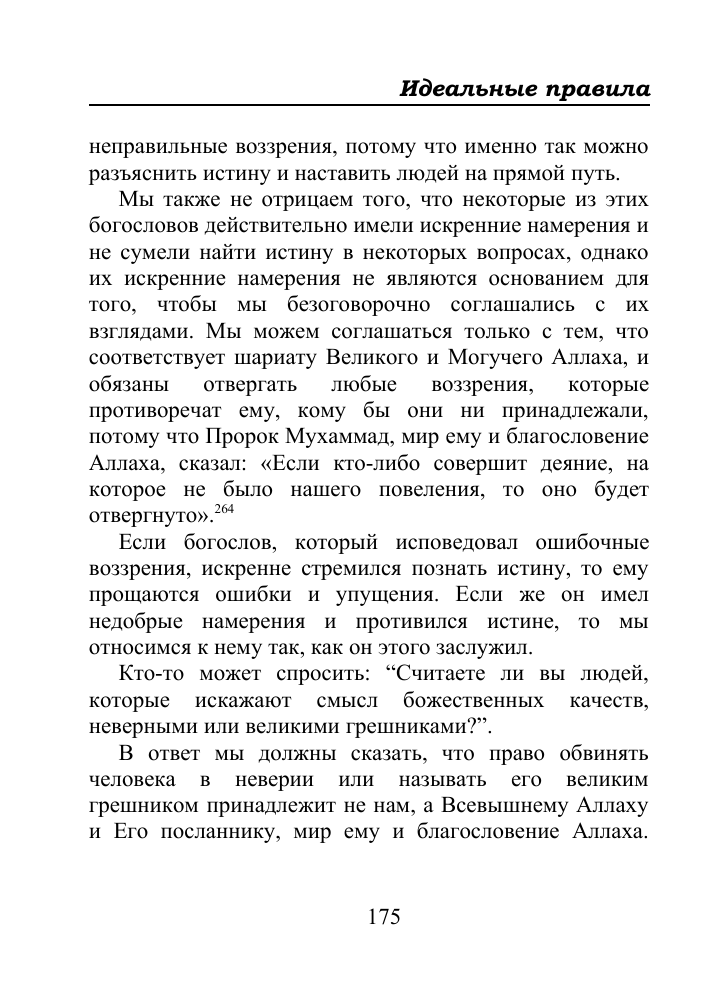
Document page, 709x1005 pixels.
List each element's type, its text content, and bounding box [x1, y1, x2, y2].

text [89, 132, 650, 185]
text Если богослов, который исповедовал ошибочные воззрения, искренне стремился познать истину, то ему прощаются ошибки и упущения. Если же он имел недобрые намерения и противился истине, то мы относимся к нему так, как он этого заслужил. [89, 528, 650, 659]
text Мы также не отрицаем того, что некоторые из этих богословов действительно имели искренние намерения и не сумели найти истину в некоторых вопросах, однако их искренние намерения не являются основанием для того, чтобы мы безоговорочно соглашались с их взглядами. Мы можем соглашаться только с тем, что соответствует шариату Великого и Могучего Аллаха, и обязаны отвергать любые воззрения, которые противоречат ему, кому бы они ни принадлежали, потому что Пророк Мухаммад, мир ему и благословение Аллаха, сказал: «Если кто-либо совершит деяние, на которое не было нашего повеления, то оно будет отвергнуто». [89, 185, 650, 528]
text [89, 738, 650, 844]
text Кто-то может спросить: “Считаете ли вы людей, которые искажают смысл божественных качеств, неверными или великими грешниками?”. [89, 659, 650, 738]
